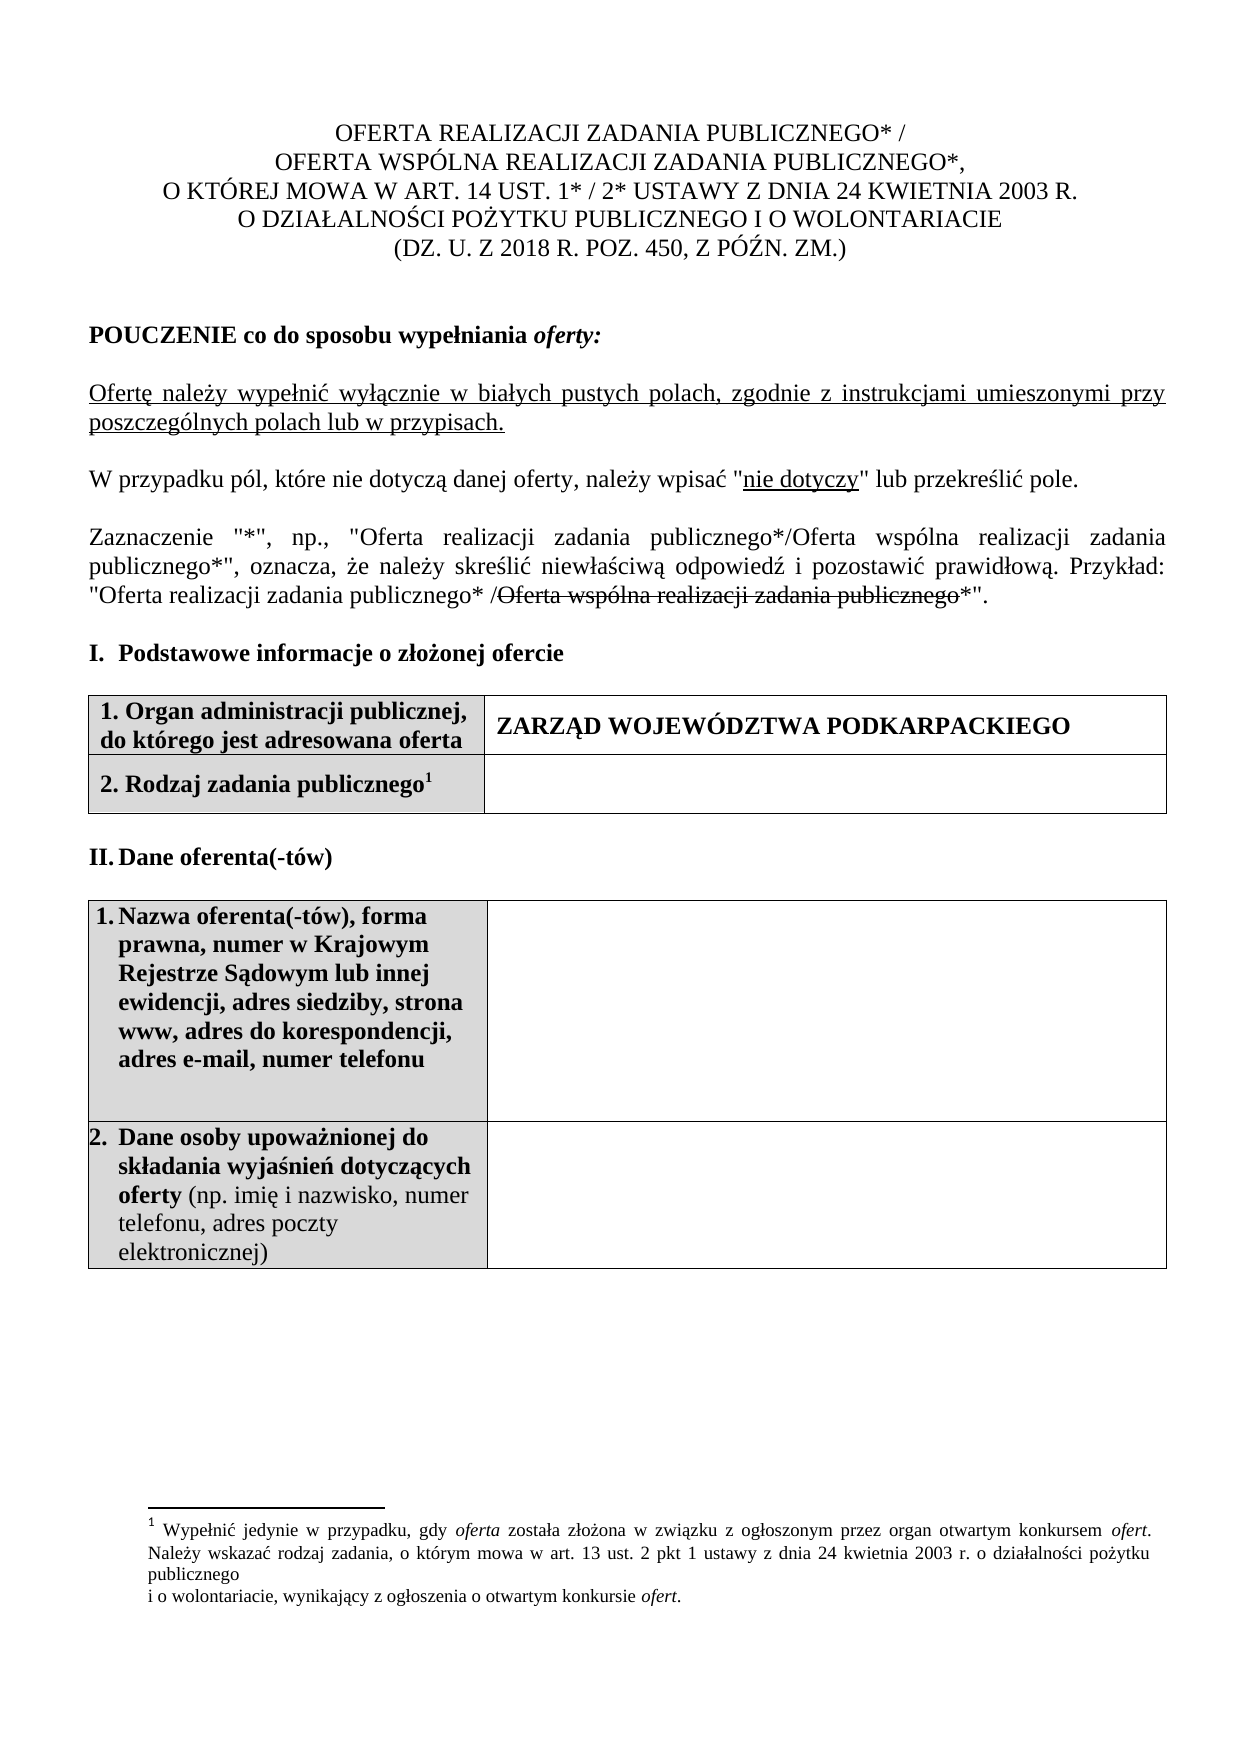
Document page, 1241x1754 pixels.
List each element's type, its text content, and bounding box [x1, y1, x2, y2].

text (DZ. U. Z 2018 R. POZ. 450, Z PÓŹN. ZM.) [148, 233, 1093, 262]
text OFERTA REALIZACJI ZADANIA PUBLICZNEGO* / [148, 118, 1093, 147]
table_header ZARZĄD WOJEWÓDZTWA PODKARPACKIEGO [485, 696, 1166, 754]
text O KTÓREJ MOWA W ART. 14 UST. 1* / 2* USTAWY Z DNIA 24 KWIETNIA 2003 R. [148, 176, 1093, 204]
table_cell Dane osoby upoważnionej do składania wyjaśnień dotyczących oferty (np. imię i nazwisko, numer telefonu, adres poczty elektronicznej) [89, 1122, 487, 1268]
table_cell [485, 755, 1166, 812]
text O DZIAŁALNOŚCI POŻYTKU PUBLICZNEGO I O WOLONTARIACIE [148, 204, 1093, 233]
table_header 1. Organ administracji publicznej, do którego jest adresowana oferta [89, 696, 484, 754]
list Dane oferenta(-tów) [88, 842, 1166, 871]
table_header [488, 901, 1166, 1121]
table_header Nazwa oferenta(-tów), forma prawna, numer w Krajowym Rejestrze Sądowym lub innej ewidencji, adres siedziby, strona www, adres do korespondencji, adres e-mail, numer telefonu [89, 901, 487, 1121]
text Zaznaczenie "*", np., "Oferta realizacji zadania publicznego*/Oferta wspólna realizacji zadania publicznego*", oznacza, że należy skreślić niewłaściwą odpowiedź i pozostawić prawidłową. Przykład: "Oferta realizacji zadania publicznego* /Oferta wspólna realizacji zadania publicznego*". [88, 522, 1166, 609]
table_cell [488, 1122, 1166, 1268]
text POUCZENIE co do sposobu wypełniania oferty: [88, 320, 1166, 349]
table_cell 2. Rodzaj zadania publicznego [89, 755, 484, 812]
text W przypadku pól, które nie dotyczą danej oferty, należy wpisać "nie dotyczy" lub przekreślić pole. [88, 464, 1166, 493]
text OFERTA WSPÓLNA REALIZACJI ZADANIA PUBLICZNEGO*, [148, 147, 1093, 176]
text Ofertę należy wypełnić wyłącznie w białych pustych polach, zgodnie z instrukcjami umieszonymi przy poszczególnych polach lub w przypisach. [88, 404, 1166, 435]
text Ofertę należy wypełnić wyłącznie w białych pustych polach, zgodnie z instrukcjami umieszonymi przy poszczególnych polach lub w przypisach. [88, 378, 1166, 403]
list Podstawowe informacje o złożonej ofercie [88, 638, 1093, 667]
